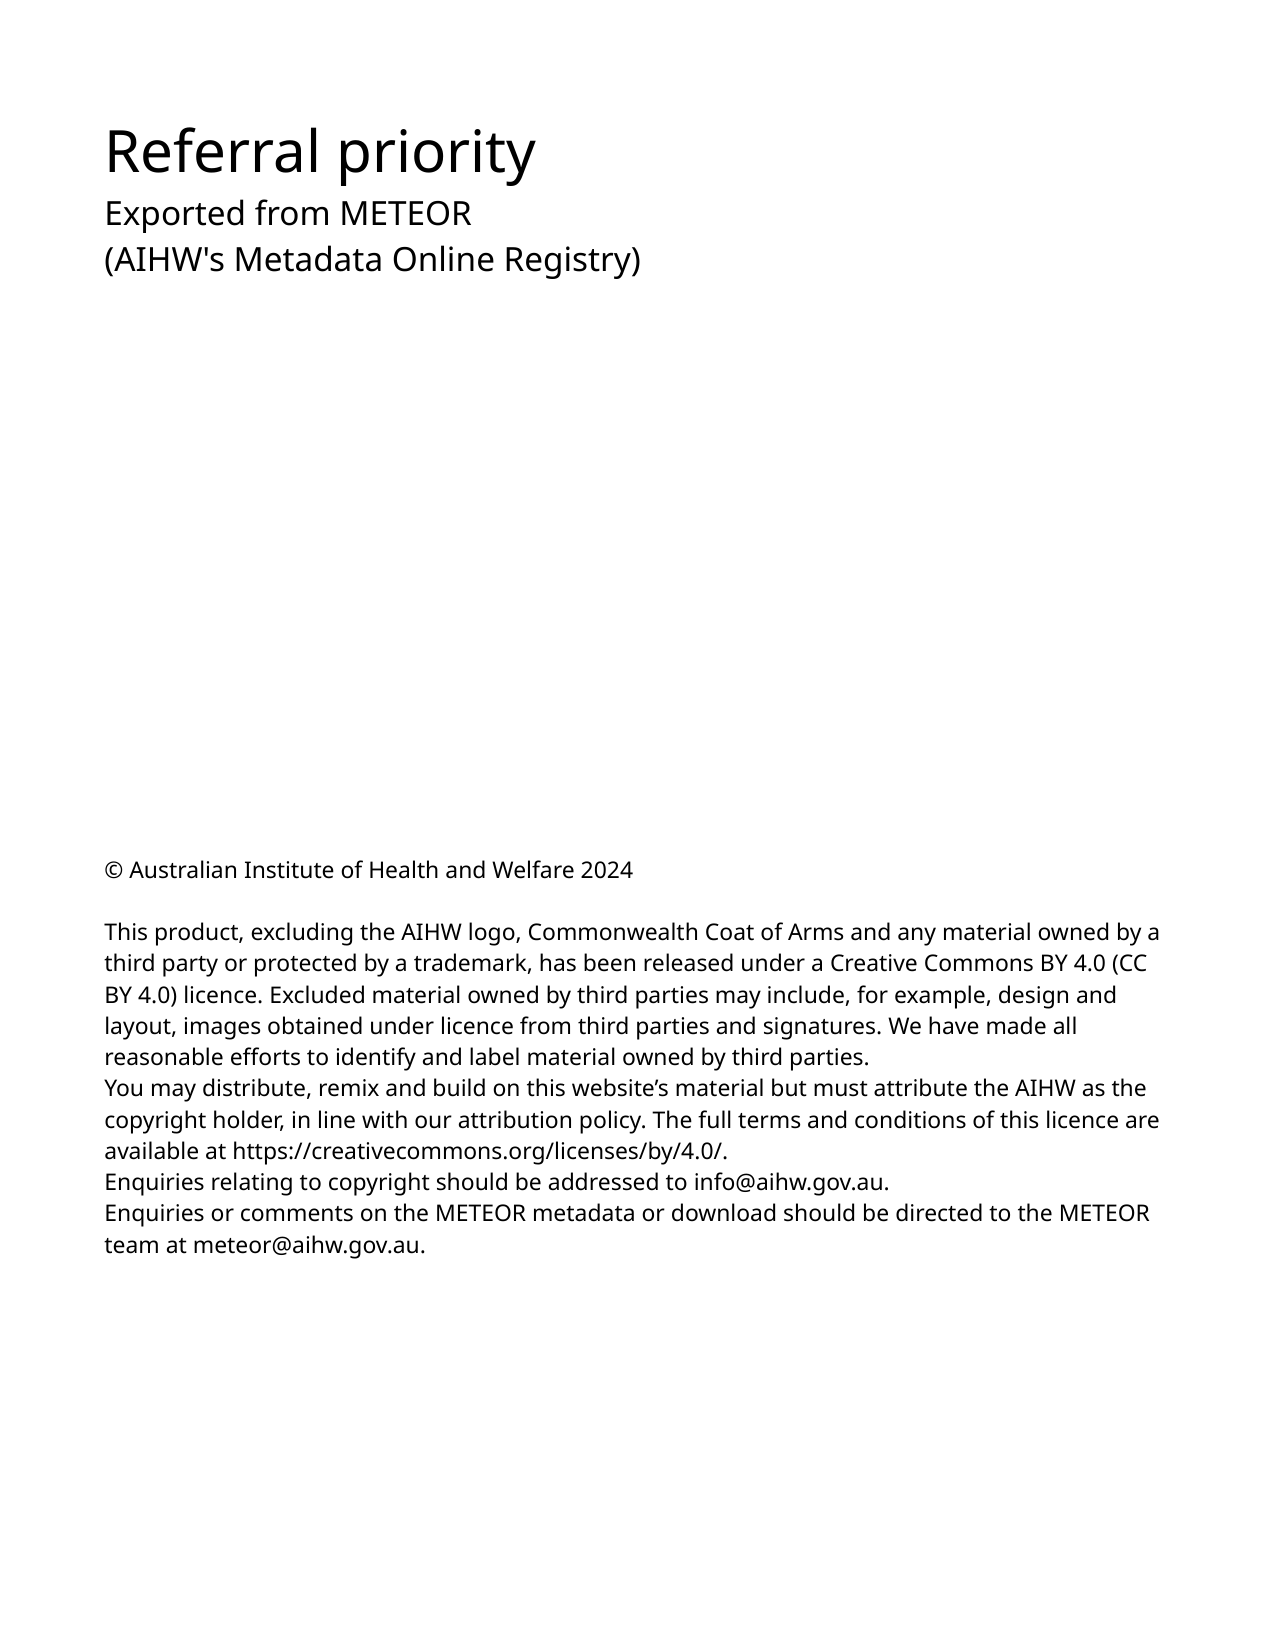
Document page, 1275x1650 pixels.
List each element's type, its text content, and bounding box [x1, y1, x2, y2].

text © Australian Institute of Health and Welfare 2024 [104, 854, 1171, 885]
title Referral priority [104, 110, 1171, 190]
text Enquiries or comments on the METEOR metadata or download should be directed to the METEOR team at meteor@aihw.gov.au. [104, 1197, 1171, 1260]
subtitle Exported from METEOR [104, 190, 1171, 235]
text Enquiries relating to copyright should be addressed to info@aihw.gov.au. [104, 1166, 1171, 1197]
subtitle (AIHW's Metadata Online Registry) [104, 235, 1171, 281]
text This product, excluding the AIHW logo, Commonwealth Coat of Arms and any material owned by a third party or protected by a trademark, has been released under a Creative Commons BY 4.0 (CC BY 4.0) licence. Excluded material owned by third parties may include, for example, design and layout, images obtained under licence from third parties and signatures. We have made all reasonable efforts to identify and label material owned by third parties. [104, 916, 1171, 1072]
text You may distribute, remix and build on this website’s material but must attribute the AIHW as the copyright holder, in line with our attribution policy. The full terms and conditions of this licence are available at https://creativecommons.org/licenses/by/4.0/. [104, 1072, 1171, 1166]
